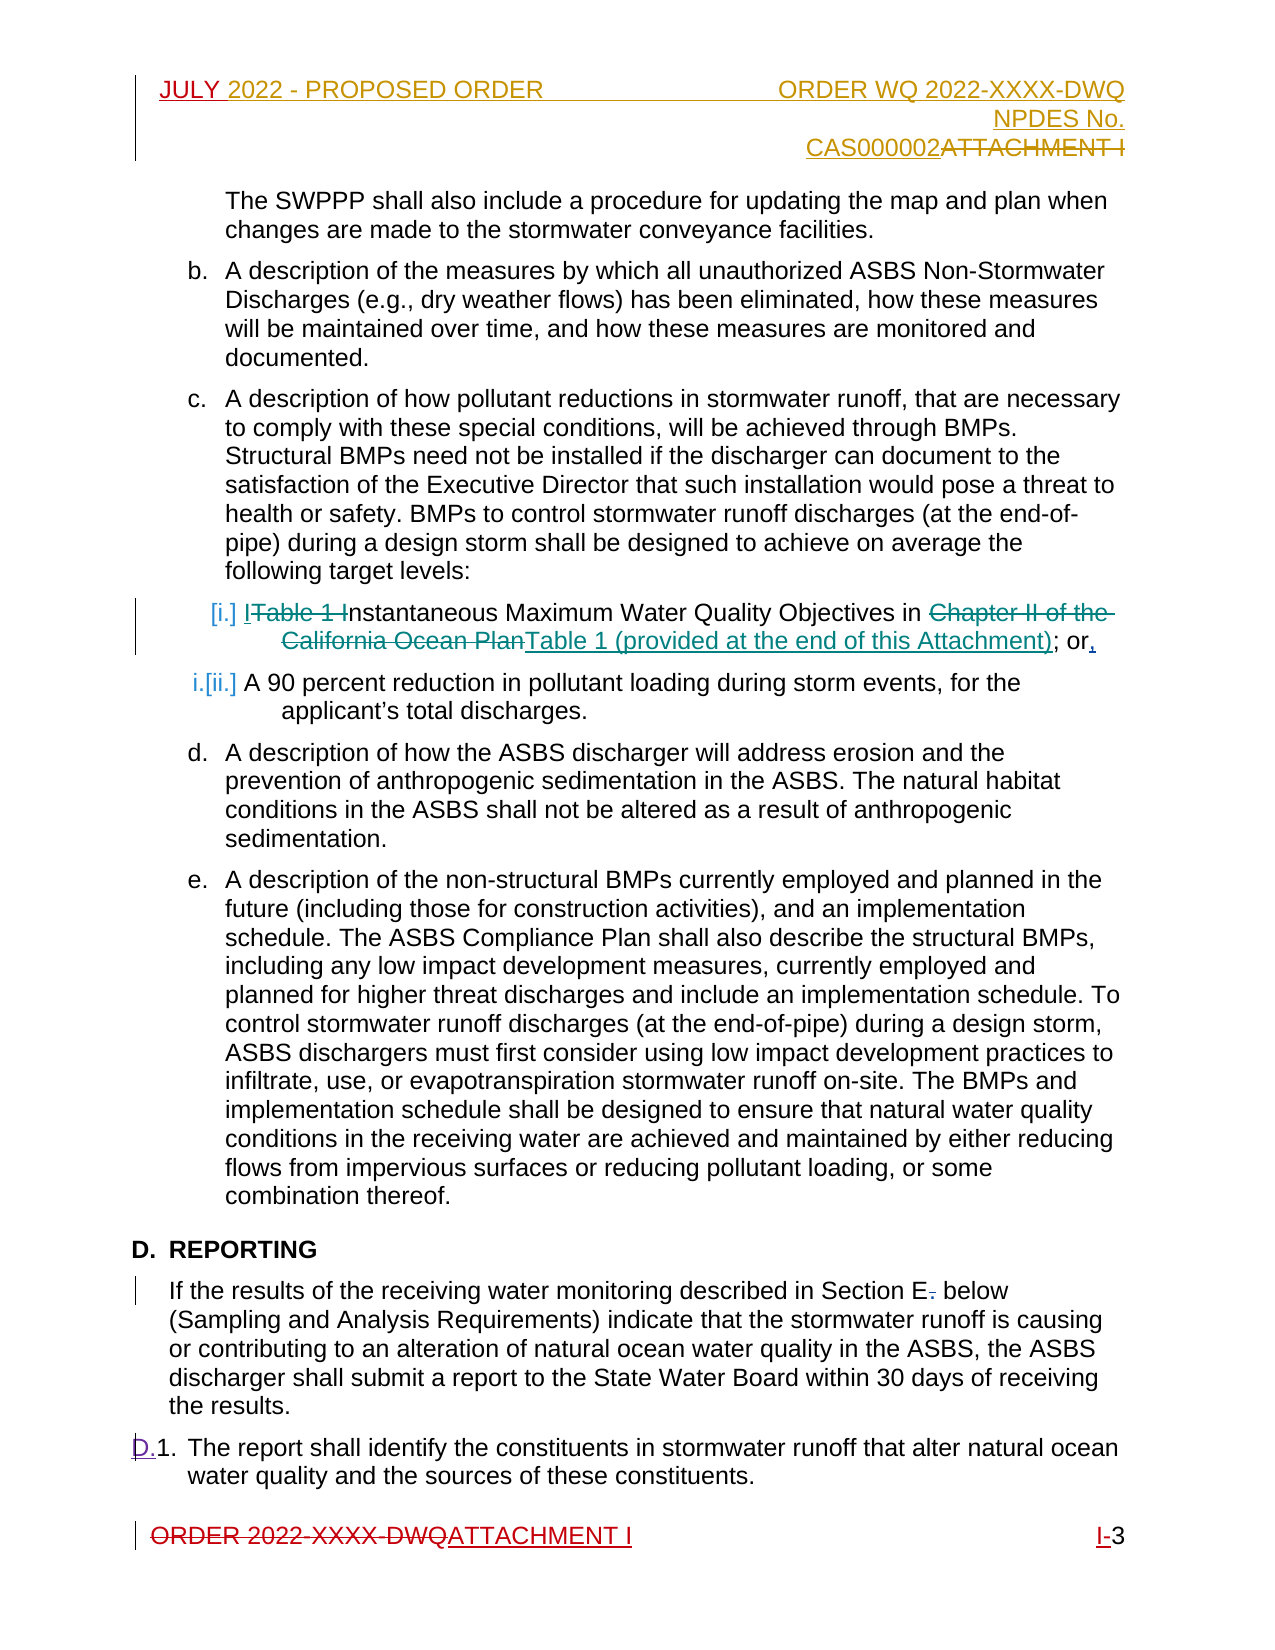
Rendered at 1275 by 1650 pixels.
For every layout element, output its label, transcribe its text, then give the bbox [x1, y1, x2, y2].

list A description of how the ASBS discharger will address erosion and the prevention of anthropogenic sedimentation in the ASBS. The natural habitat conditions in the ASBS shall not be altered as a result of anthropogenic sedimentation. [187, 737, 1125, 852]
list A description of the non-structural BMPs currently employed and planned in the future (including those for construction activities), and an implementation schedule. The ASBS Compliance Plan shall also describe the structural BMPs, including any low impact development measures, currently employed and planned for higher threat discharges and include an implementation schedule. To control stormwater runoff discharges (at the end-of-pipe) during a design storm, ASBS dischargers must first consider using low impact development practices to infiltrate, use, or evapotranspiration stormwater runoff on-site. The BMPs and implementation schedule shall be designed to ensure that natural water quality conditions in the receiving water are achieved and maintained by either reducing flows from impervious surfaces or reducing pollutant loading, or some combination thereof. [187, 865, 1125, 1210]
list A description of how pollutant reductions in stormwater runoff, that are necessary to comply with these special conditions, will be achieved through BMPs. Structural BMPs need not be installed if the discharger can document to the satisfaction of the Executive Director that such installation would pose a threat to health or safety. BMPs to control stormwater runoff discharges (at the end-of-pipe) during a design storm shall be designed to achieve on average the following target levels: [187, 384, 1125, 585]
text 1. The report shall identify the constituents in stormwater runoff that alter natural ocean water quality and the sources of these constituents. [131, 1432, 1125, 1490]
list A description of the measures by which all unauthorized ASBS Non-Stormwater Discharges (e.g., dry weather flows) has been eliminated, how these measures will be maintained over time, and how these measures are monitored and documented. [187, 256, 1125, 371]
list nstantaneous Maximum Water Quality Objectives in ; or [244, 597, 1125, 655]
list A 90 percent reduction in pollutant loading during storm events, for the applicant’s total discharges. [244, 667, 1125, 725]
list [187, 186, 1125, 244]
subtitle D. REPORTING [131, 1235, 1125, 1264]
text If the results of the receiving water monitoring described in Section E below (Sampling and Analysis Requirements) indicate that the stormwater runoff is causing or contributing to an alteration of natural ocean water quality in the ASBS, the ASBS discharger shall submit a report to the State Water Board within 30 days of receiving the results. [169, 1276, 1125, 1420]
